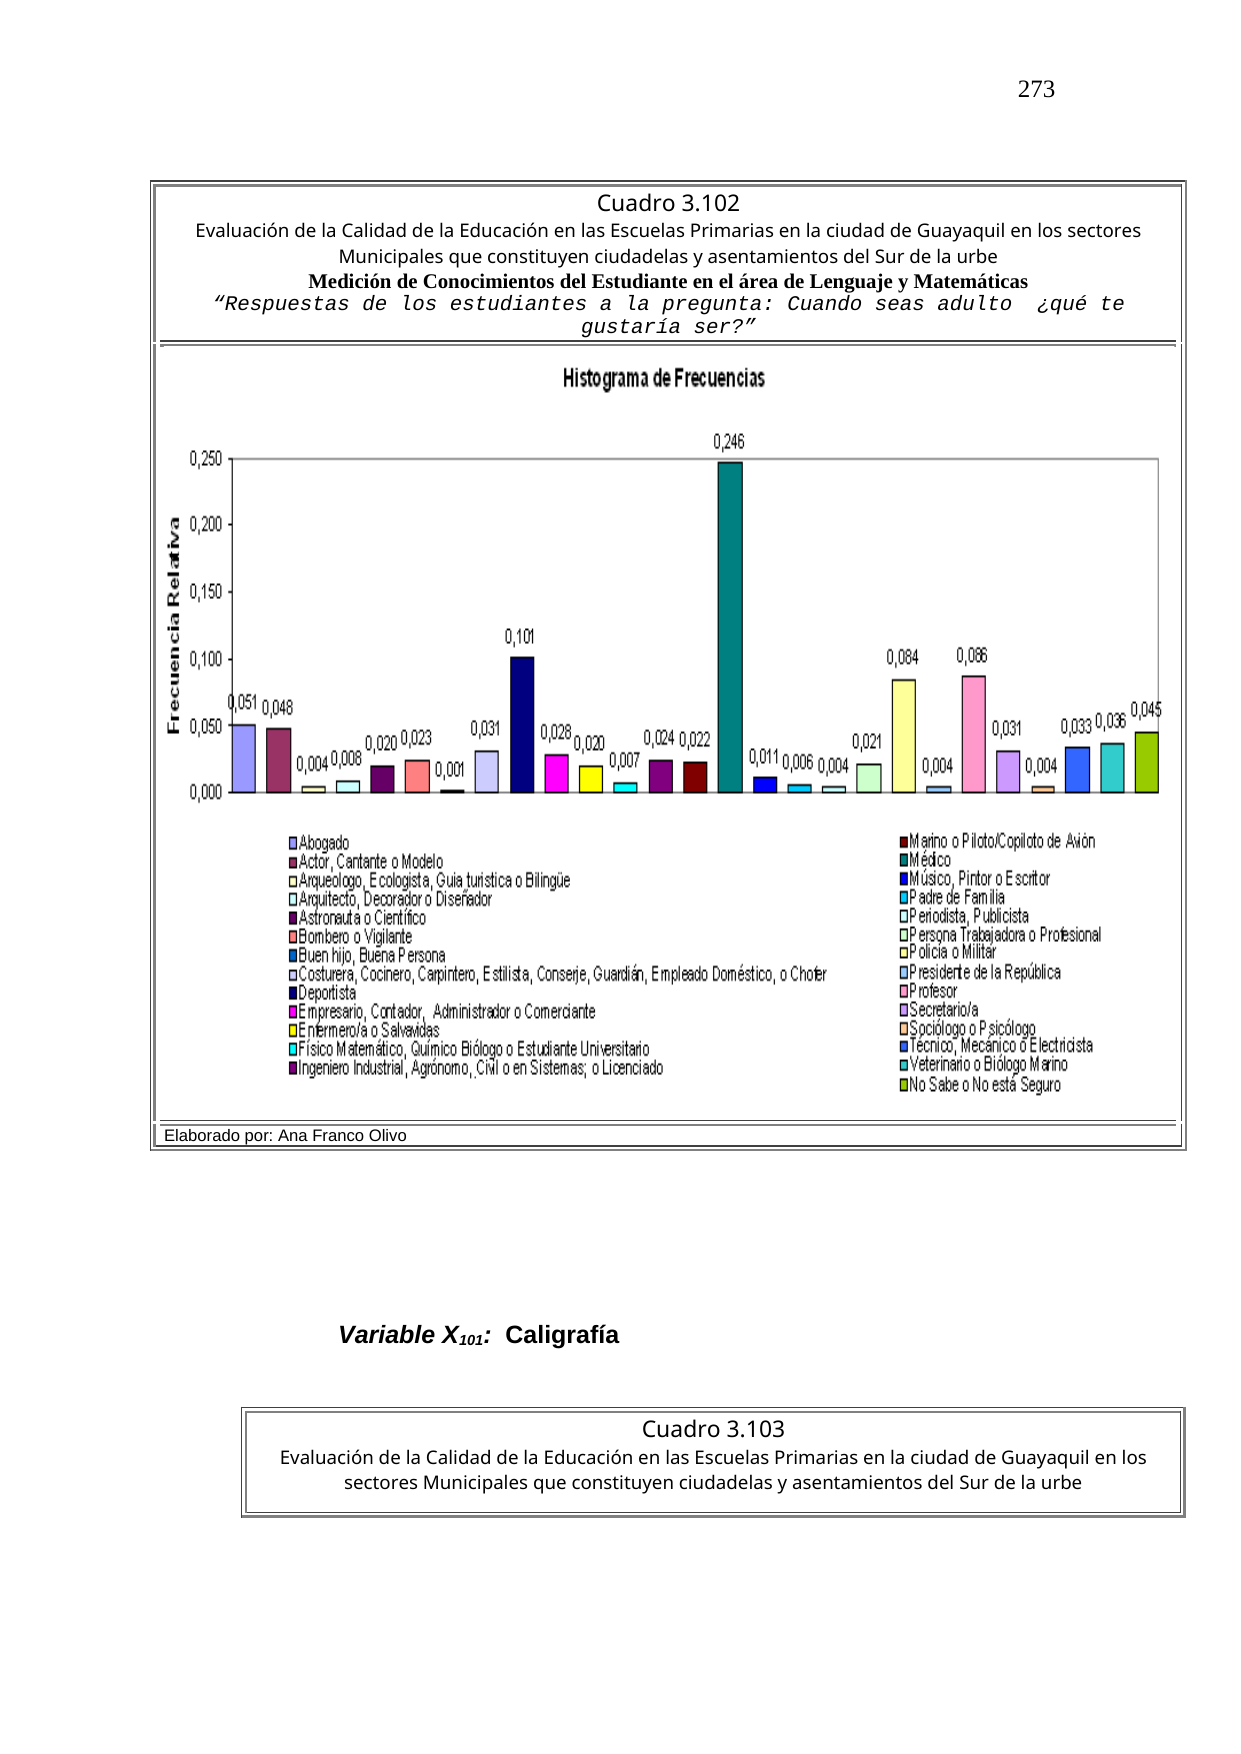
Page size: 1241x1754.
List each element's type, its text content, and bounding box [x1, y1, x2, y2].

table_cell Elaborado por: Ana Franco Olivo [153, 1120, 1184, 1145]
table_cell [153, 340, 1184, 1119]
picture [163, 346, 1175, 1120]
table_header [244, 1408, 1183, 1511]
text Variable X101: Caligrafía [338, 1320, 1092, 1349]
table_header Cuadro 3.102 Evaluación de de en las Escuelas Primarias en la ciudad de Guayaquil en los sectores Municipales que constituyen ciudadelas y asentamientos del Sur de la urbe Medición de Conocimientos del Estudiante en el área de Lenguaje y Matemáticas “Respuestas de los estudiantes a la pregunta: Cuando seas adulto ¿qué te gustaría ser?” [156, 187, 1181, 340]
